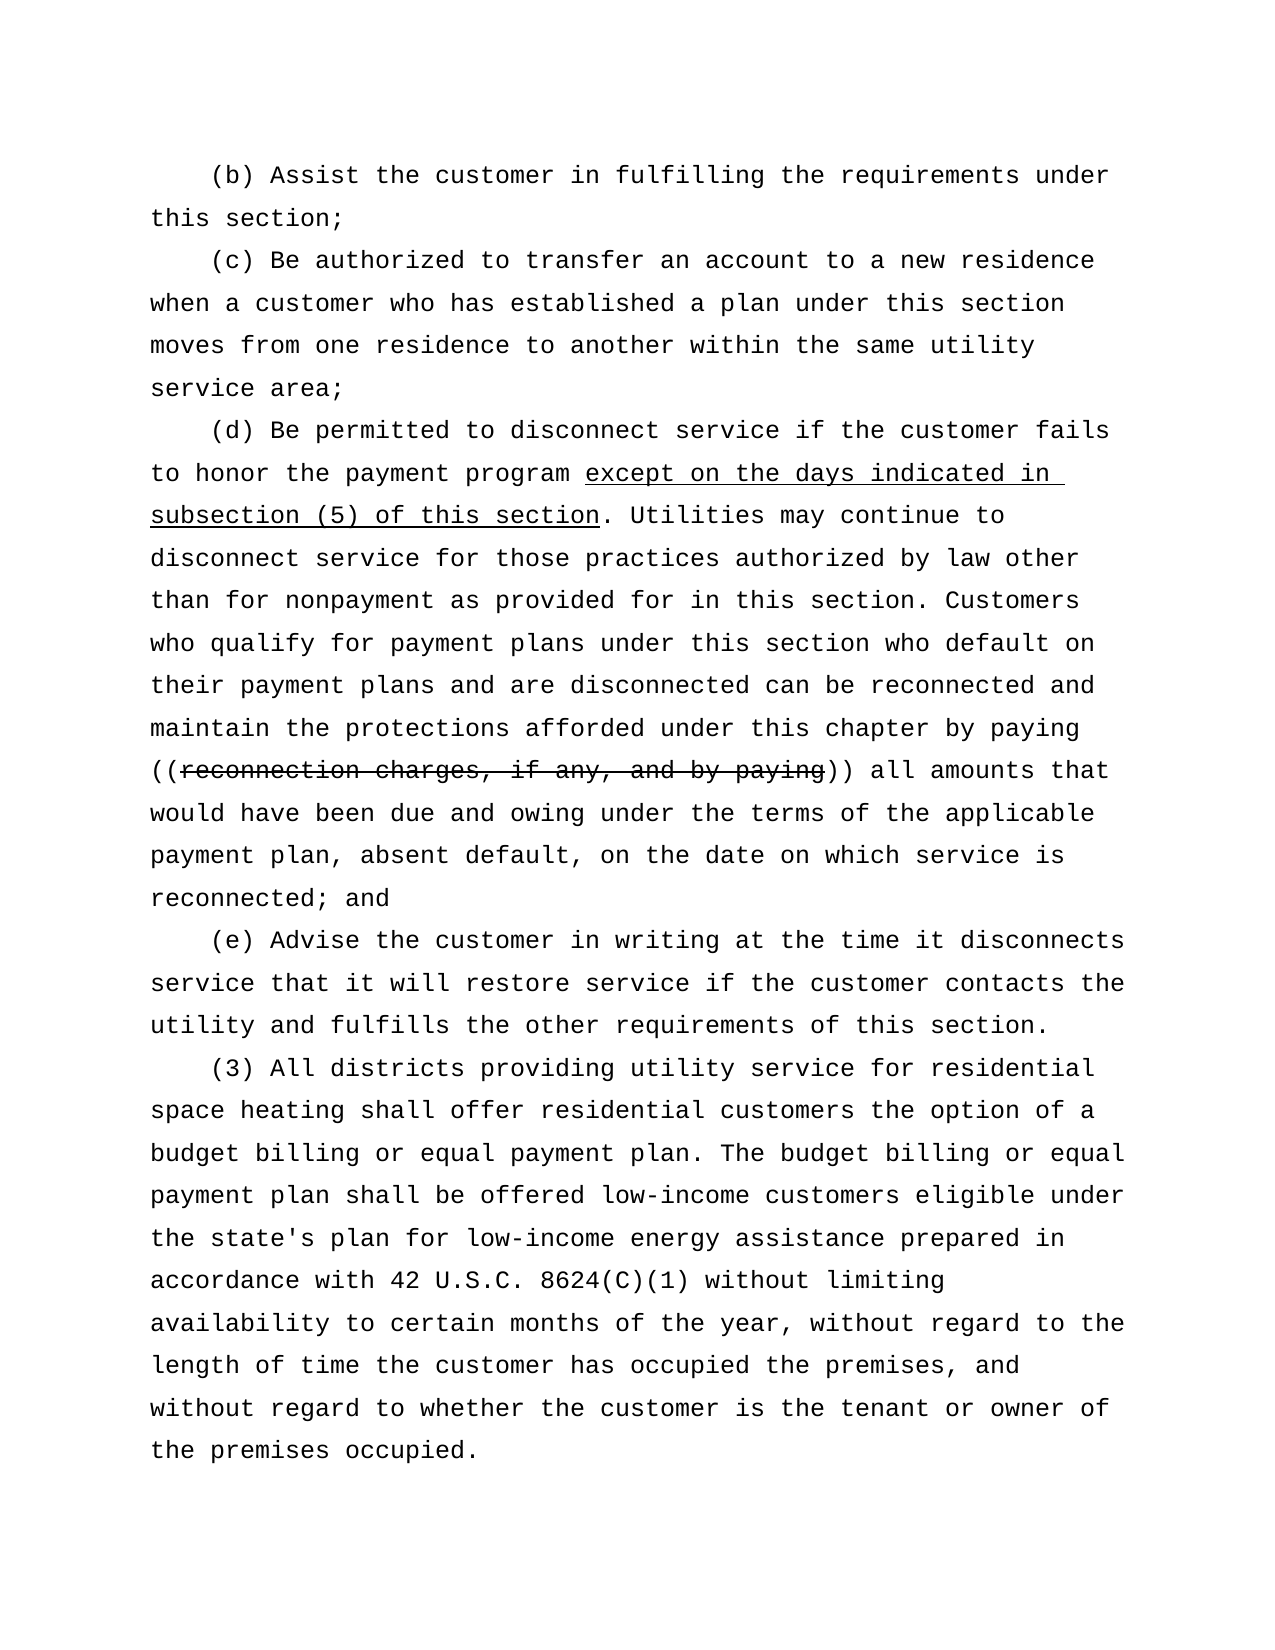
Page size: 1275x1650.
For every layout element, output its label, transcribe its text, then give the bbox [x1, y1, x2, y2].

text (c) Be authorized to transfer an account to a new residence when a customer who has established a plan under this section moves from one residence to another within the same utility service area; [150, 235, 1125, 405]
text (3) All districts providing utility service for residential space heating shall offer residential customers the option of a budget billing or equal payment plan. The budget billing or equal payment plan shall be offered low-income customers eligible under the state's plan for low-income energy assistance prepared in accordance with 42 U.S.C. 8624(C)(1) without limiting availability to certain months of the year, without regard to the length of time the customer has occupied the premises, and without regard to whether the customer is the tenant or owner of the premises occupied. [150, 1042, 1125, 1467]
text (b) Assist the customer in fulfilling the requirements under this section; [150, 150, 1125, 235]
text (e) Advise the customer in writing at the time it disconnects service that it will restore service if the customer contacts the utility and fulfills the other requirements of this section. [150, 915, 1125, 1042]
text (d) Be permitted to disconnect service if the customer fails to honor the payment program except on the days indicated in subsection (5) of this section. Utilities may continue to disconnect service for those practices authorized by law other than for nonpayment as provided for in this section. Customers who qualify for payment plans under this section who default on their payment plans and are disconnected can be reconnected and maintain the protections afforded under this chapter by paying ((reconnection charges, if any, and by paying)) all amounts that would have been due and owing under the terms of the applicable payment plan, absent default, on the date on which service is reconnected; and [150, 405, 1125, 915]
